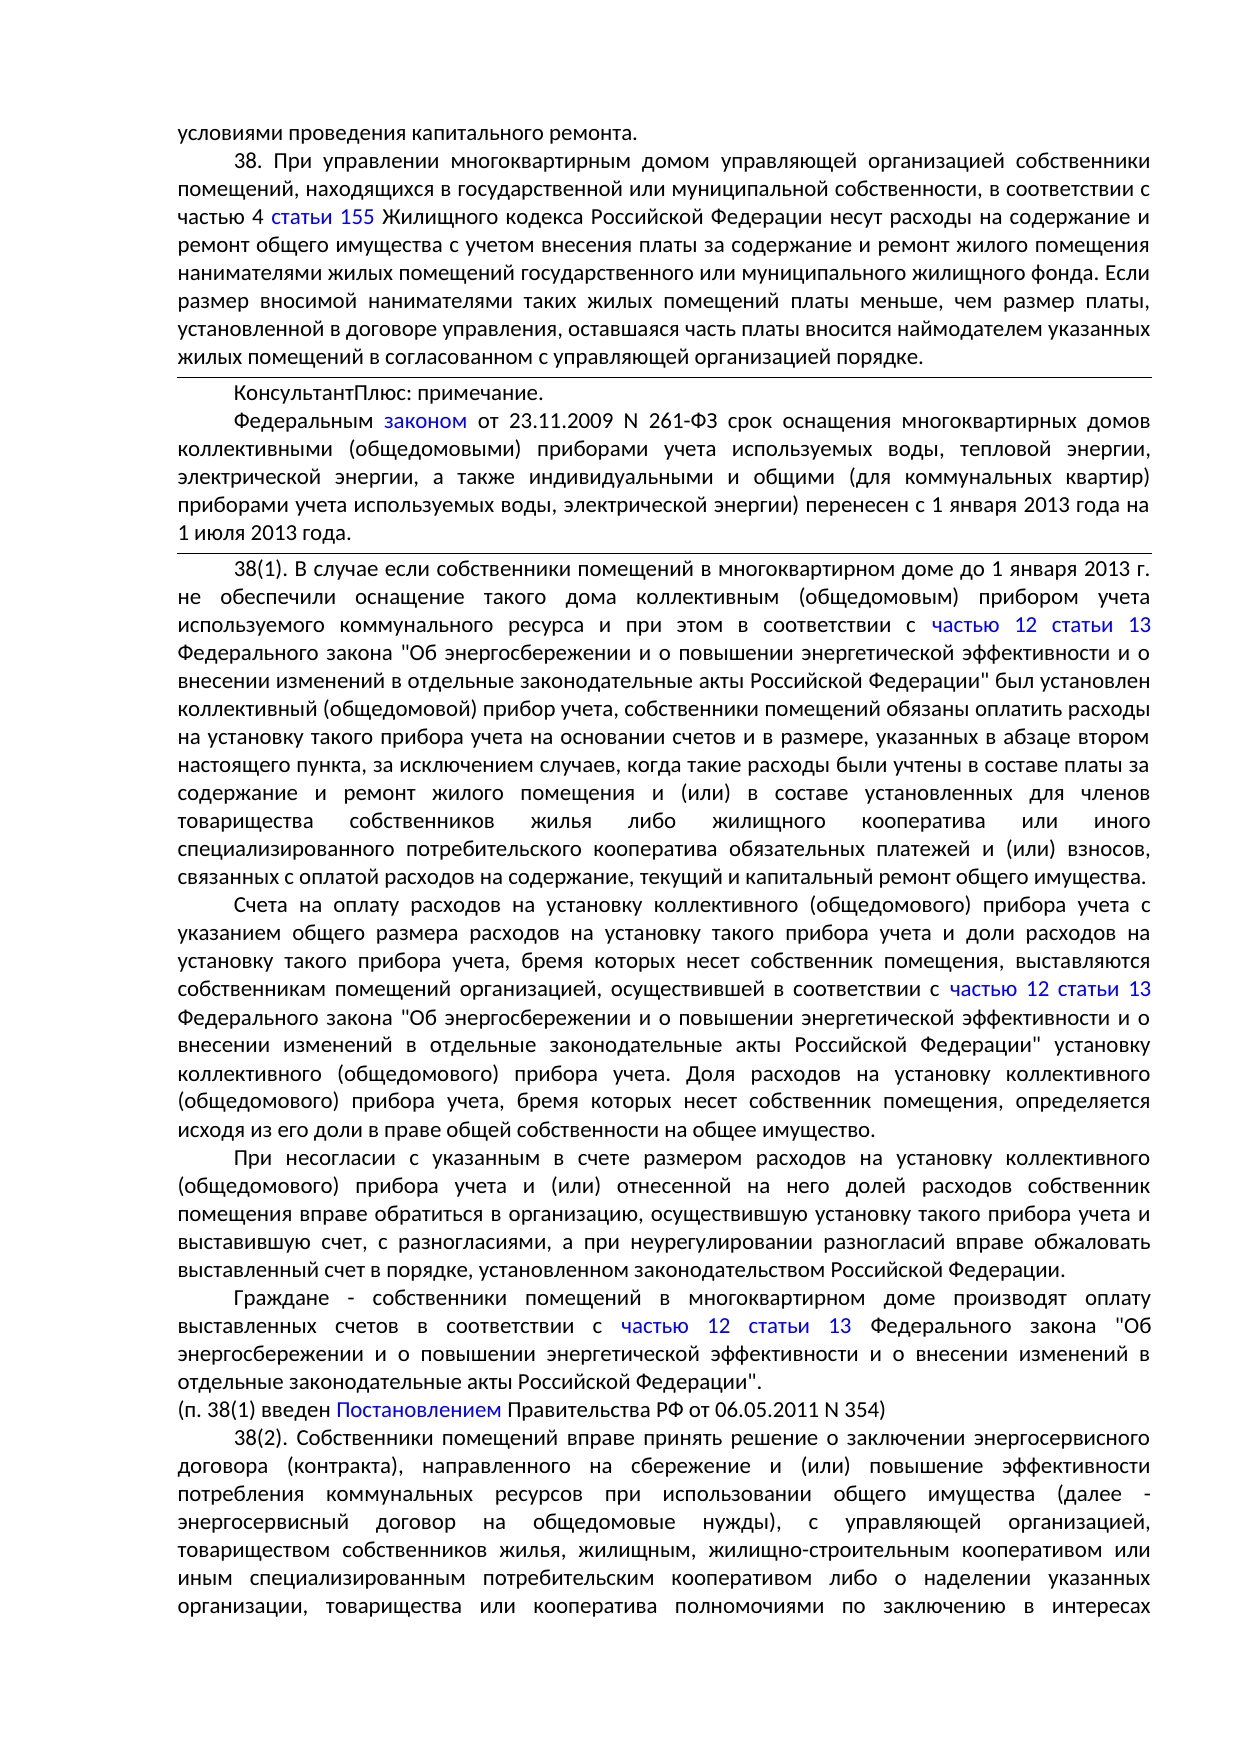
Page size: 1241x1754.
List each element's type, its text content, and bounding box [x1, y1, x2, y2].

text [177, 118, 1152, 146]
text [177, 1423, 1152, 1619]
text Счета на оплату расходов на установку коллективного (общедомового) прибора учета с указанием общего размера расходов на установку такого прибора учета и доли расходов на установку такого прибора учета, бремя которых несет собственник помещения, выставляются собственникам помещений организацией, осуществившей в соответствии с частью 12 статьи 13 Федерального закона "Об энергосбережении и о повышении энергетической эффективности и о внесении изменений в отдельные законодательные акты Российской Федерации" установку коллективного (общедомового) прибора учета. Доля расходов на установку коллективного (общедомового) прибора учета, бремя которых несет собственник помещения, определяется исходя из его доли в праве общей собственности на общее имущество. [177, 891, 1152, 1143]
text При несогласии с указанным в счете размером расходов на установку коллективного (общедомового) прибора учета и (или) отнесенной на него долей расходов собственник помещения вправе обратиться в организацию, осуществившую установку такого прибора учета и выставившую счет, с разногласиями, а при неурегулировании разногласий вправе обжаловать выставленный счет в порядке, установленном законодательством Российской Федерации. [177, 1143, 1152, 1283]
text Граждане - собственники помещений в многоквартирном доме производят оплату выставленных счетов в соответствии с частью 12 статьи 13 Федерального закона "Об энергосбережении и о повышении энергетической эффективности и о внесении изменений в отдельные законодательные акты Российской Федерации". [177, 1283, 1152, 1395]
text 38. При управлении многоквартирным домом управляющей организацией собственники помещений, находящихся в государственной или муниципальной собственности, в соответствии с частью 4 статьи 155 Жилищного кодекса Российской Федерации несут расходы на содержание и ремонт общего имущества с учетом внесения платы за содержание и ремонт жилого помещения нанимателями жилых помещений государственного или муниципального жилищного фонда. Если размер вносимой нанимателями таких жилых помещений платы меньше, чем размер платы, установленной в договоре управления, оставшаяся часть платы вносится наймодателем указанных жилых помещений в согласованном с управляющей организацией порядке. [177, 146, 1152, 370]
text Федеральным законом от 23.11.2009 N 261-ФЗ срок оснащения многоквартирных домов коллективными (общедомовыми) приборами учета используемых воды, тепловой энергии, электрической энергии, а также индивидуальными и общими (для коммунальных квартир) приборами учета используемых воды, электрической энергии) перенесен с 1 января 2013 года на 1 июля 2013 года. [177, 406, 1152, 546]
text 38(1). В случае если собственники помещений в многоквартирном доме до 1 января 2013 г. не обеспечили оснащение такого дома коллективным (общедомовым) прибором учета используемого коммунального ресурса и при этом в соответствии с частью 12 статьи 13 Федерального закона "Об энергосбережении и о повышении энергетической эффективности и о внесении изменений в отдельные законодательные акты Российской Федерации" был установлен коллективный (общедомовой) прибор учета, собственники помещений обязаны оплатить расходы на установку такого прибора учета на основании счетов и в размере, указанных в абзаце втором настоящего пункта, за исключением случаев, когда такие расходы были учтены в составе платы за содержание и ремонт жилого помещения и (или) в составе установленных для членов товарищества собственников жилья либо жилищного кооператива или иного специализированного потребительского кооператива обязательных платежей и (или) взносов, связанных с оплатой расходов на содержание, текущий и капитальный ремонт общего имущества. [177, 554, 1152, 891]
text (п. 38(1) введен Постановлением Правительства РФ от 06.05.2011 N 354) [177, 1395, 1152, 1423]
text КонсультантПлюс: примечание. [177, 378, 1152, 406]
